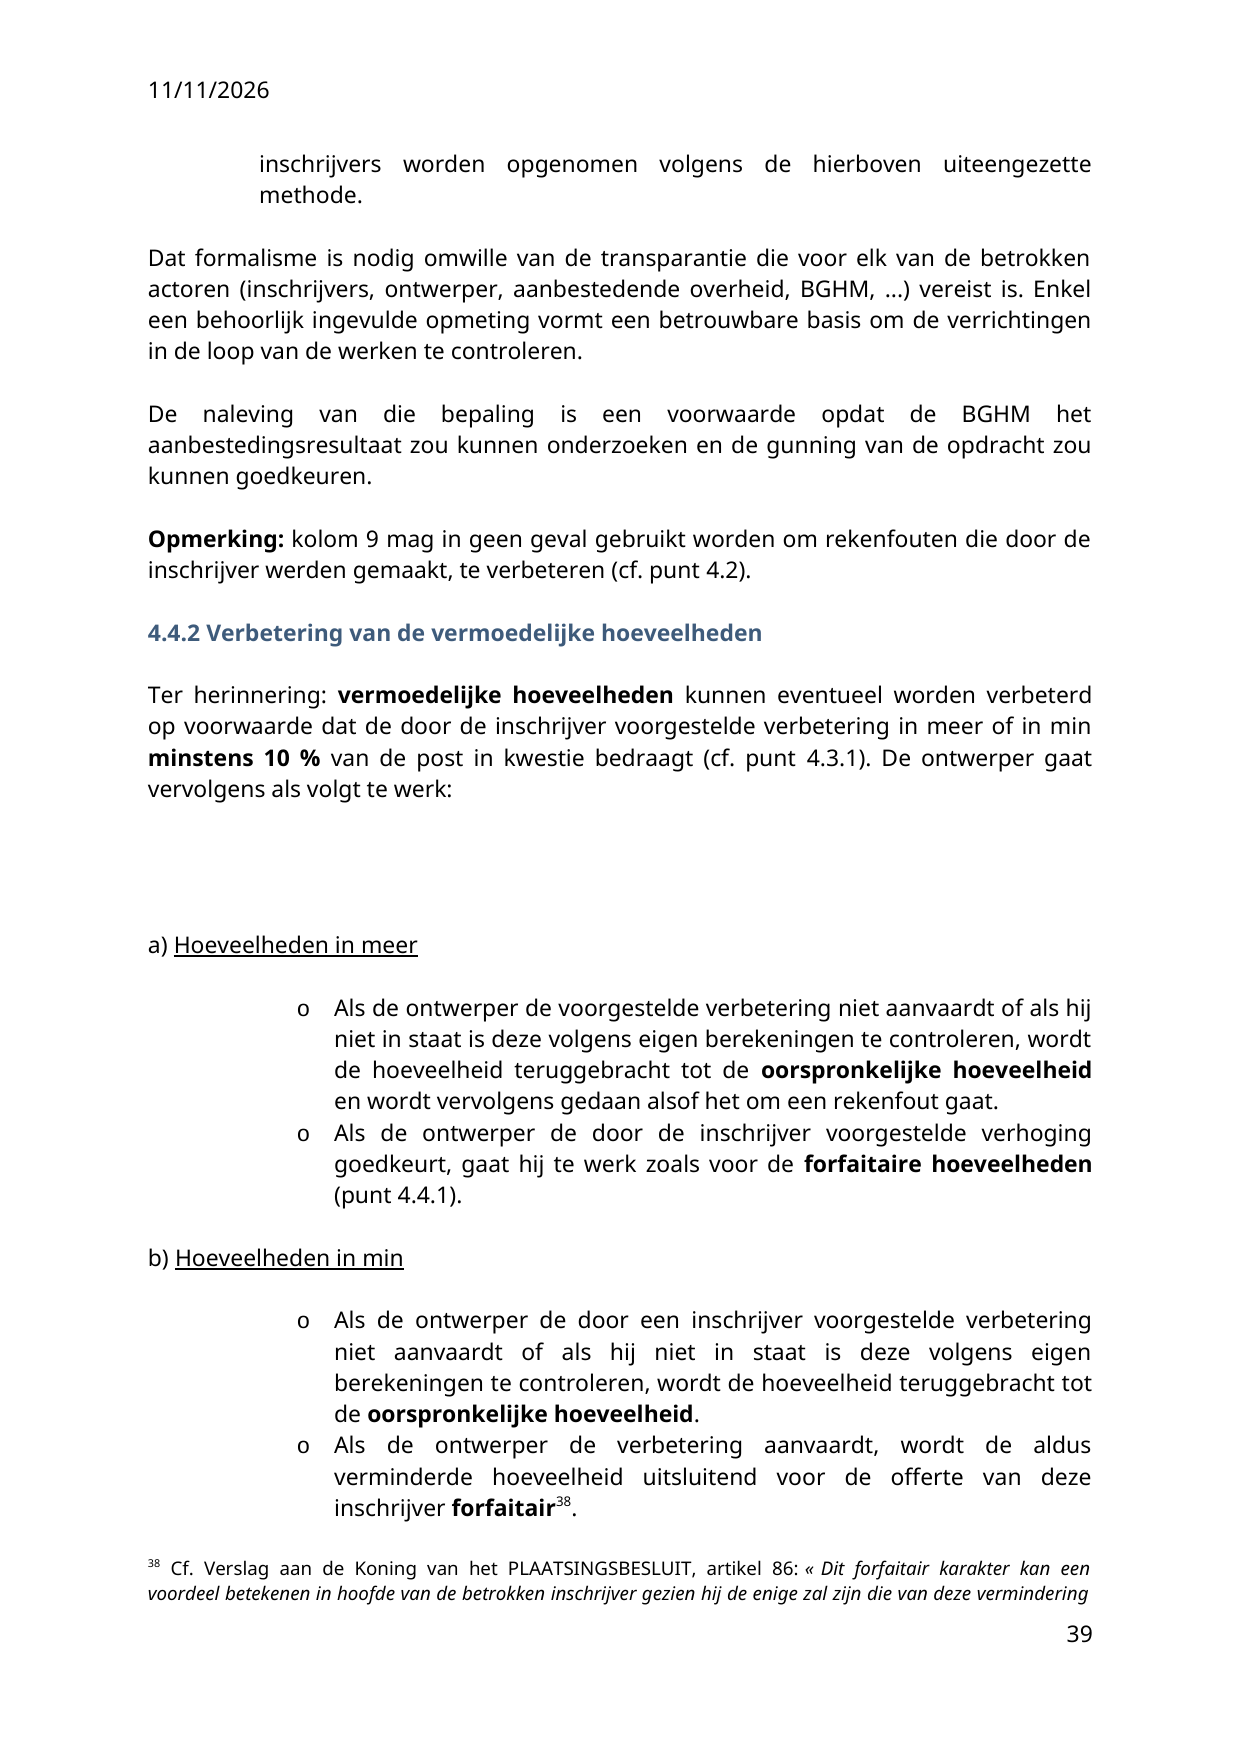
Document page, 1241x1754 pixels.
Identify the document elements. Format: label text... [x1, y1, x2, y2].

subtitle Verbetering van de vermoedelijke hoeveelheden [148, 616, 1092, 648]
subtitle Hoeveelheden in meer [148, 929, 1092, 960]
list Als de ontwerper de door een inschrijver voorgestelde verbetering niet aanvaardt of als hij niet in staat is deze volgens eigen berekeningen te controleren, wordt de hoeveelheid teruggebracht tot de oorspronkelijke hoeveelheid. [296, 1304, 1092, 1429]
text Ter herinnering: vermoedelijke hoeveelheden kunnen eventueel worden verbeterd op voorwaarde dat de door de inschrijver voorgestelde verbetering in meer of in min minstens 10 % van de post in kwestie bedraagt (cf. punt 4.3.1). De ontwerper gaat vervolgens als volgt te werk: [148, 679, 1092, 804]
text De naleving van die bepaling is een voorwaarde opdat de BGHM het aanbestedingsresultaat zou kunnen onderzoeken en de gunning van de opdracht zou kunnen goedkeuren. [148, 398, 1092, 491]
text Opmerking: kolom 9 mag in geen geval gebruikt worden om rekenfouten die door de inschrijver werden gemaakt, te verbeteren (cf. punt 4.2). [148, 523, 1092, 585]
list Als de ontwerper de verbetering aanvaardt, wordt de aldus verminderde hoeveelheid uitsluitend voor de offerte van deze inschrijver forfaitair. [296, 1429, 1092, 1523]
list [221, 148, 1092, 210]
list Als de ontwerper de door de inschrijver voorgestelde verhoging goedkeurt, gaat hij te werk zoals voor de forfaitaire hoeveelheden (punt 4.4.1). [296, 1117, 1092, 1210]
list Als de ontwerper de voorgestelde verbetering niet aanvaardt of als hij niet in staat is deze volgens eigen berekeningen te controleren, wordt de hoeveelheid teruggebracht tot de oorspronkelijke hoeveelheid en wordt vervolgens gedaan alsof het om een rekenfout gaat. [296, 991, 1092, 1117]
text Dat formalisme is nodig omwille van de transparantie die voor elk van de betrokken actoren (inschrijvers, ontwerper, aanbestedende overheid, BGHM, ...) vereist is. Enkel een behoorlijk ingevulde opmeting vormt een betrouwbare basis om de verrichtingen in de loop van de werken te controleren. [148, 241, 1092, 366]
subtitle Hoeveelheden in min [148, 1242, 1092, 1273]
